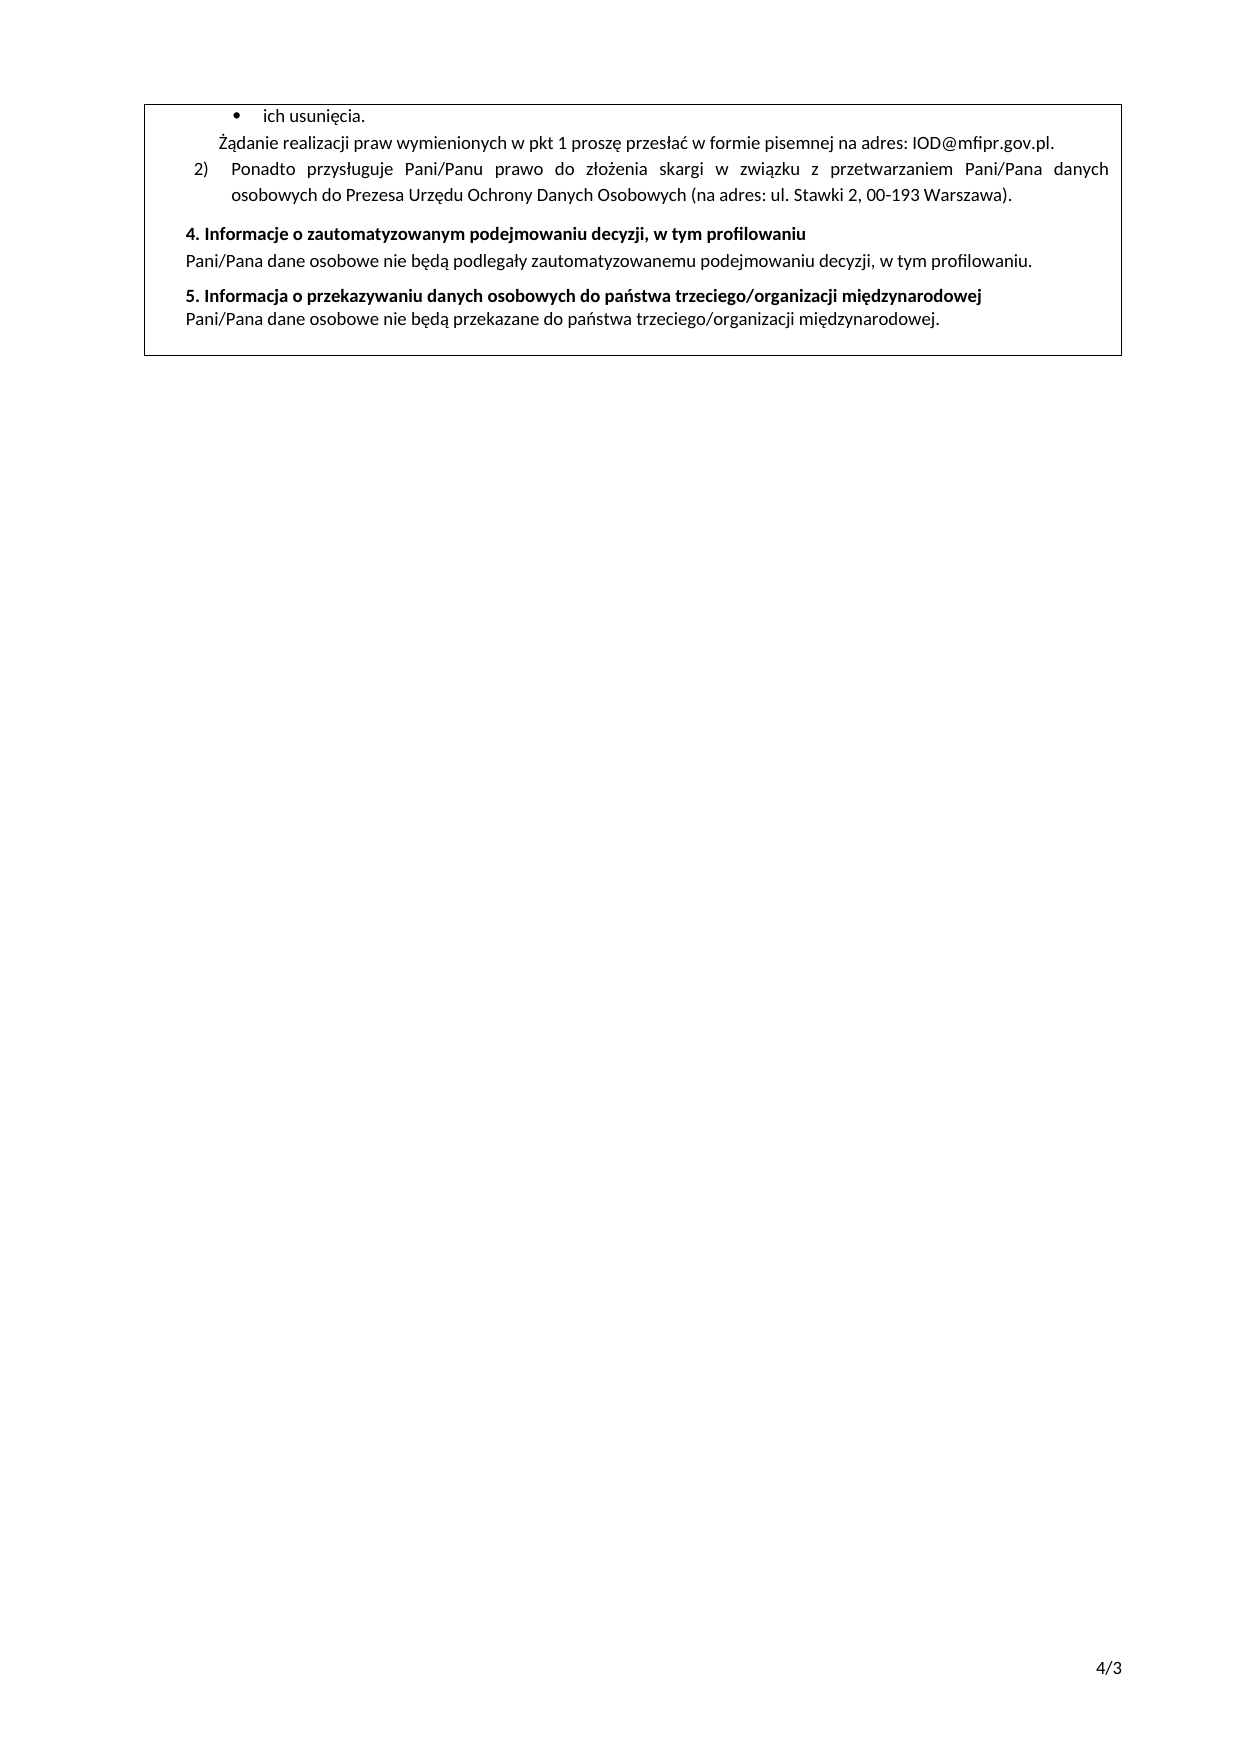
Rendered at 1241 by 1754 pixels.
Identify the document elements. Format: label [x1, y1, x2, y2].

table_header [145, 105, 1121, 355]
